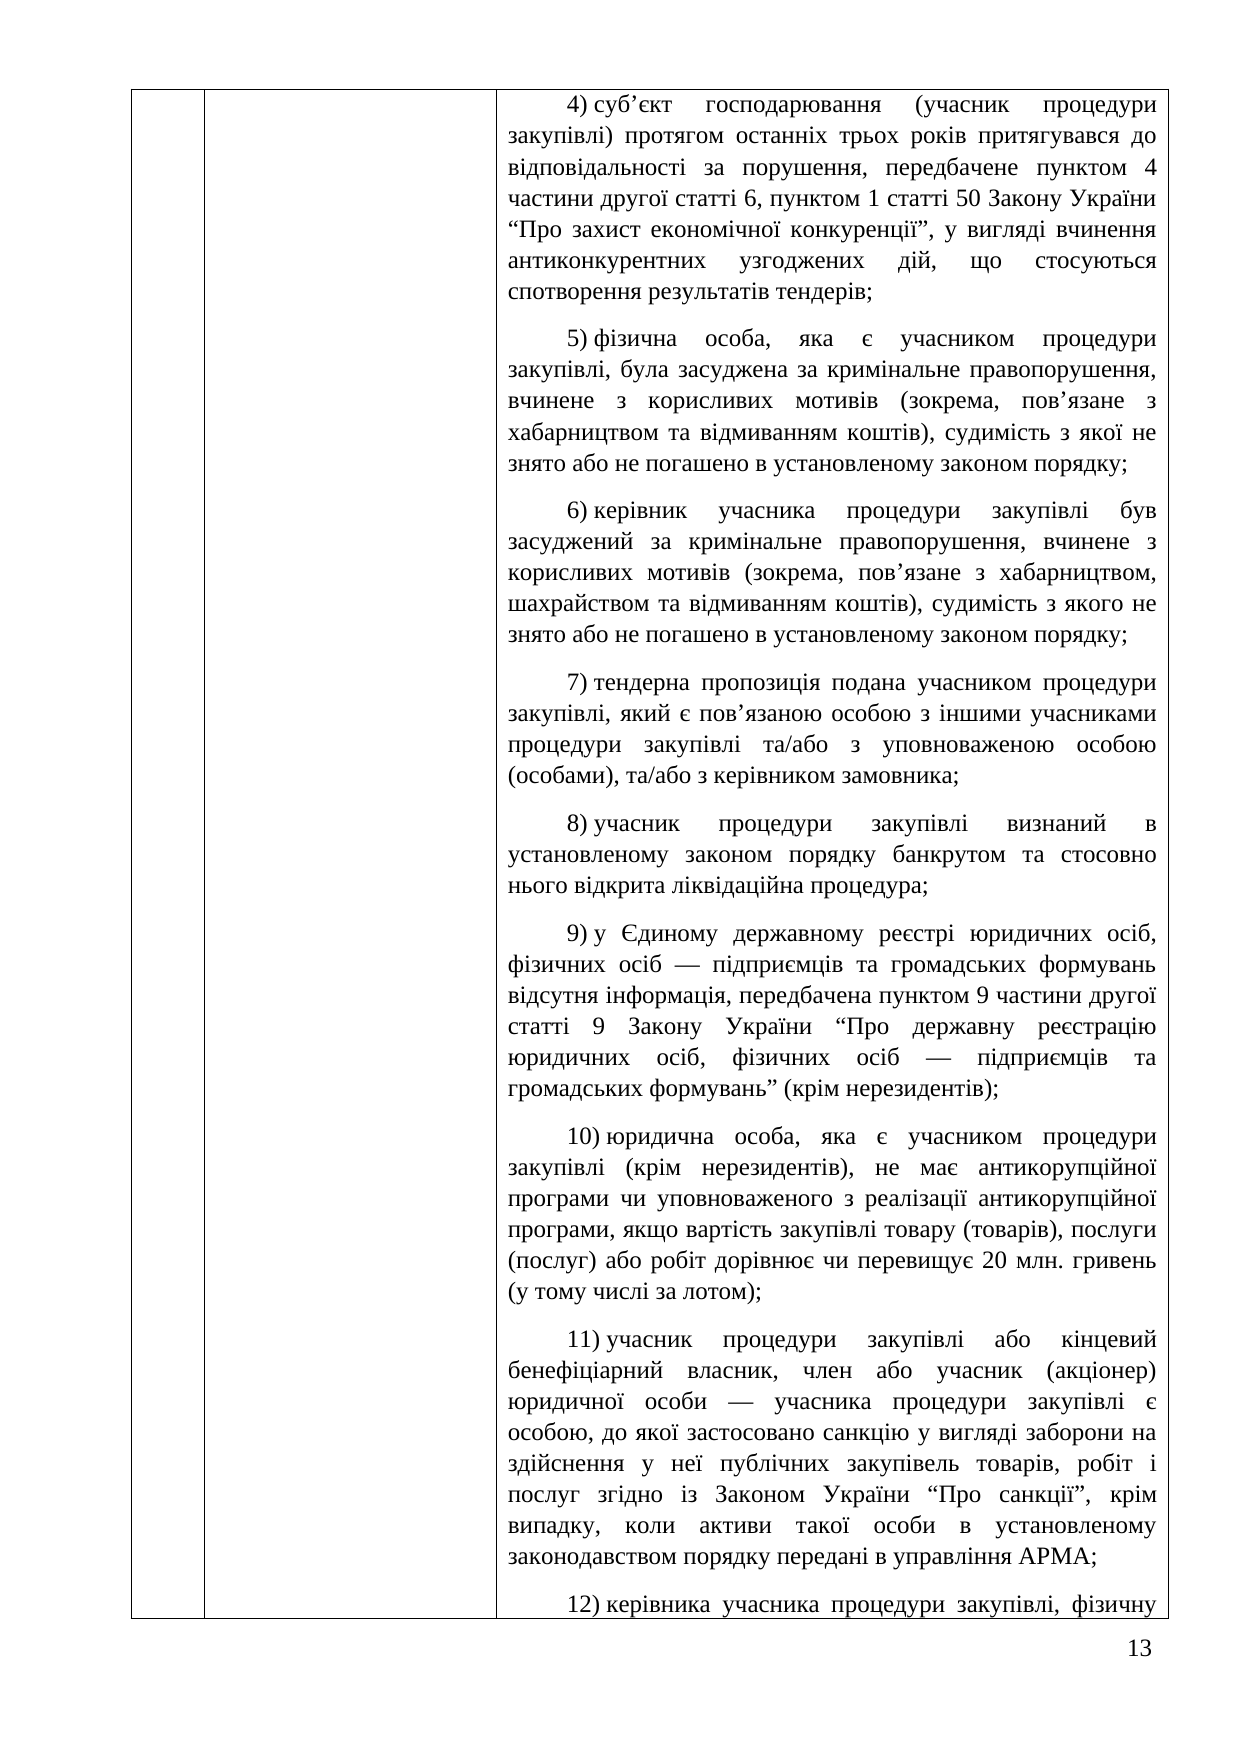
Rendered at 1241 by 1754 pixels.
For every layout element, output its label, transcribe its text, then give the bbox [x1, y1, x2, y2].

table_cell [205, 90, 496, 1617]
table_cell 5 [132, 90, 204, 1617]
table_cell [497, 90, 1168, 1617]
